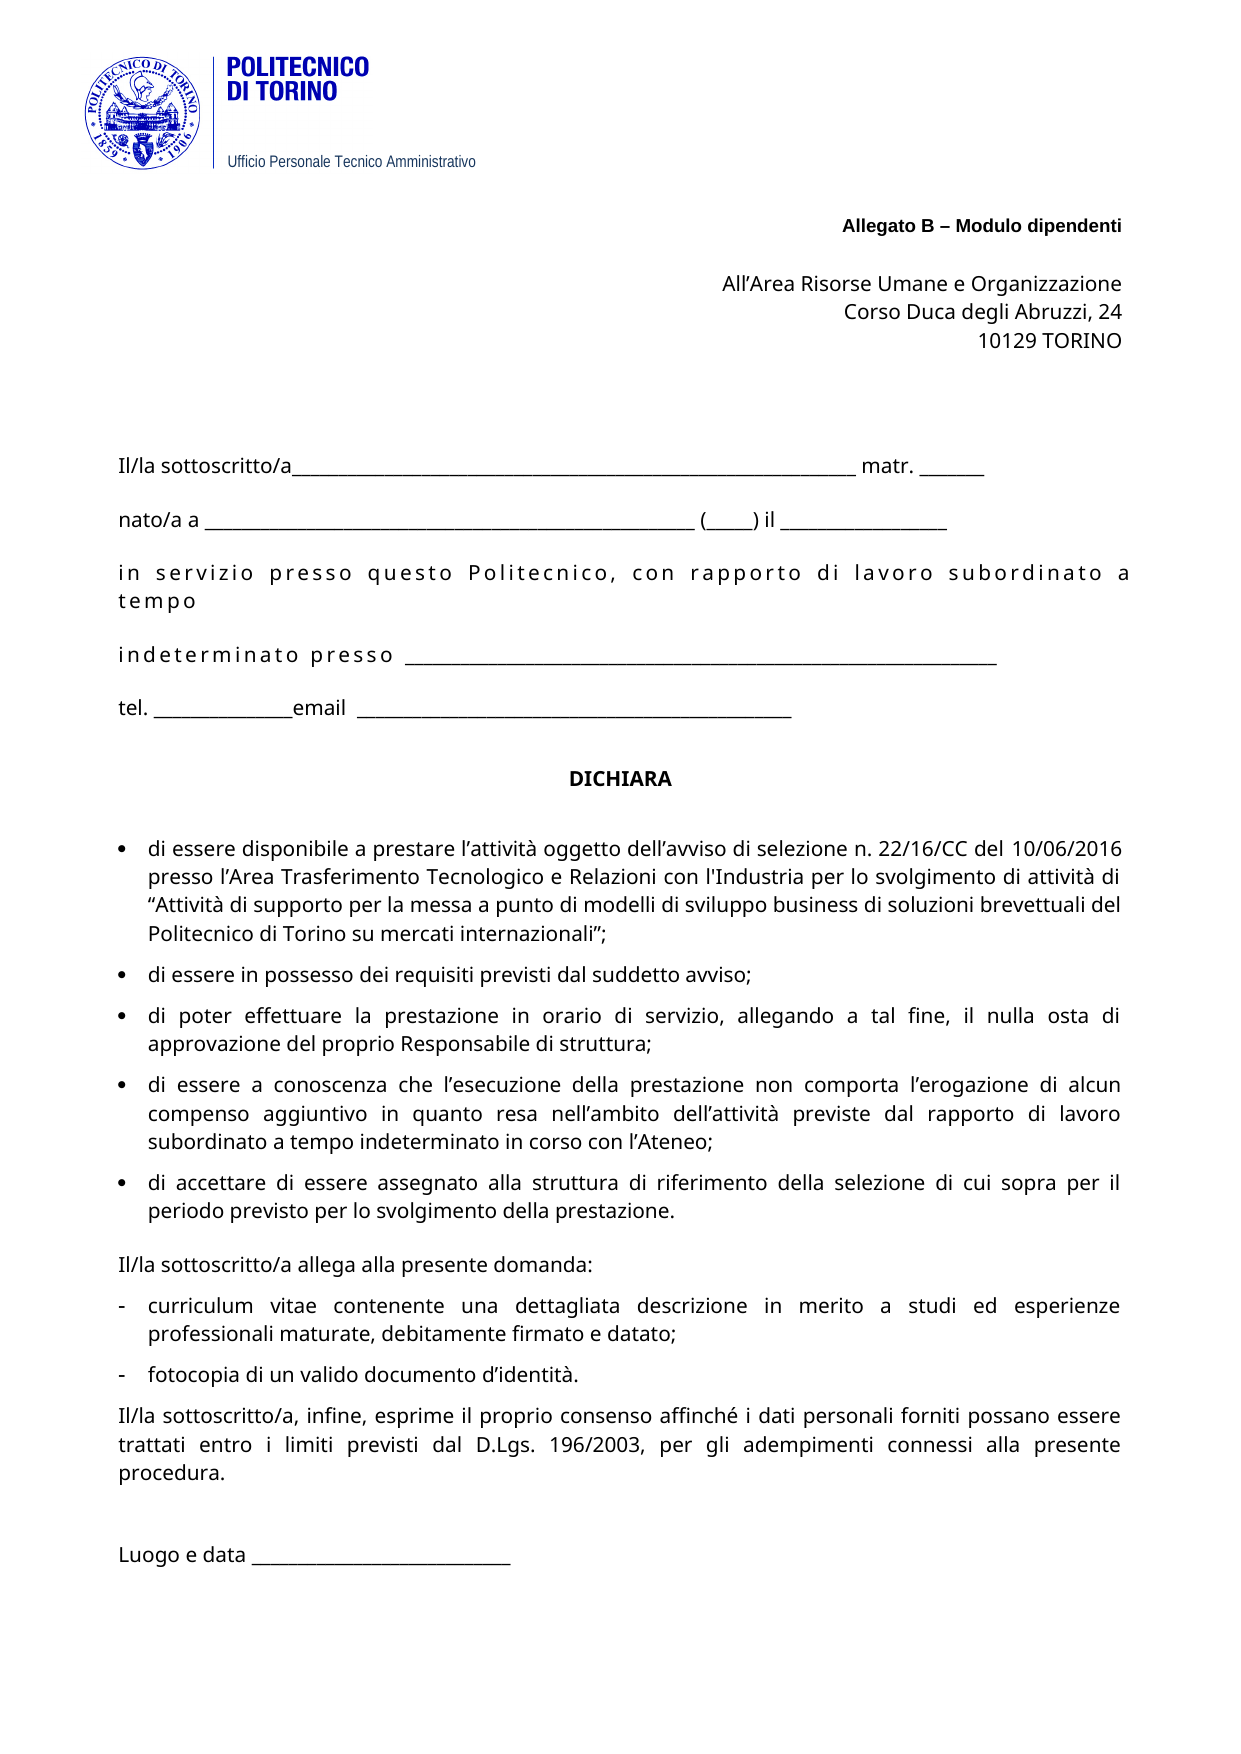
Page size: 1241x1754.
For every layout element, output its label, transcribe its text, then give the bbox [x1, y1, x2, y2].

text Il/la sottoscritto/a allega alla presente domanda: [118, 1250, 1122, 1278]
text Corso Duca degli Abruzzi, 24 [591, 297, 1122, 326]
list curriculum vitae contenente una dettagliata descrizione in merito a studi ed esperienze professionali maturate, debitamente firmato e datato; [118, 1291, 1122, 1348]
picture [80, 52, 374, 174]
text Il/la sottoscritto/a_____________________________________________________________ matr. _______ [118, 451, 1122, 480]
list fotocopia di un valido documento d’identità. [118, 1360, 1122, 1389]
list di accettare di essere assegnato alla struttura di riferimento della selezione di cui sopra per il periodo previsto per lo svolgimento della prestazione. [118, 1168, 1122, 1225]
text nato/a a _____________________________________________________ (_____) il __________________ [118, 505, 1122, 533]
list di poter effettuare la prestazione in orario di servizio, allegando a tal fine, il nulla osta di approvazione del proprio Responsabile di struttura; [118, 1001, 1122, 1058]
text tel. _______________email _______________________________________________ [118, 693, 1122, 722]
list di essere in possesso dei requisiti previsti dal suddetto avviso; [118, 960, 1122, 988]
text 10129 TORINO [591, 326, 1122, 354]
text indeterminato presso ________________________________________________________________ [118, 640, 1122, 668]
text Il/la sottoscritto/a, infine, esprime il proprio consenso affinché i dati personali forniti possano essere trattati entro i limiti previsti dal D.Lgs. 196/2003, per gli adempimenti connessi alla presente procedura. [118, 1401, 1122, 1487]
text Luogo e data ____________________________ [118, 1540, 1122, 1568]
list di essere disponibile a prestare l’attività oggetto dell’avviso di selezione n. 22/16/CC del 10/06/2016 presso l’Area Trasferimento Tecnologico e Relazioni con l'Industria per lo svolgimento di attività di “Attività di supporto per la messa a punto di modelli di sviluppo business di soluzioni brevettuali del Politecnico di Torino su mercati internazionali”; [118, 834, 1122, 947]
list di essere a conoscenza che l’esecuzione della prestazione non comporta l’erogazione di alcun compenso aggiuntivo in quanto resa nell’ambito dell’attività previste dal rapporto di lavoro subordinato a tempo indeterminato in corso con l’Ateneo; [118, 1070, 1122, 1156]
text in servizio presso questo Politecnico, con rapporto di lavoro subordinato a tempo [118, 558, 1131, 615]
text All’Area Risorse Umane e Organizzazione [591, 269, 1122, 297]
text DICHIARA [118, 764, 1122, 792]
